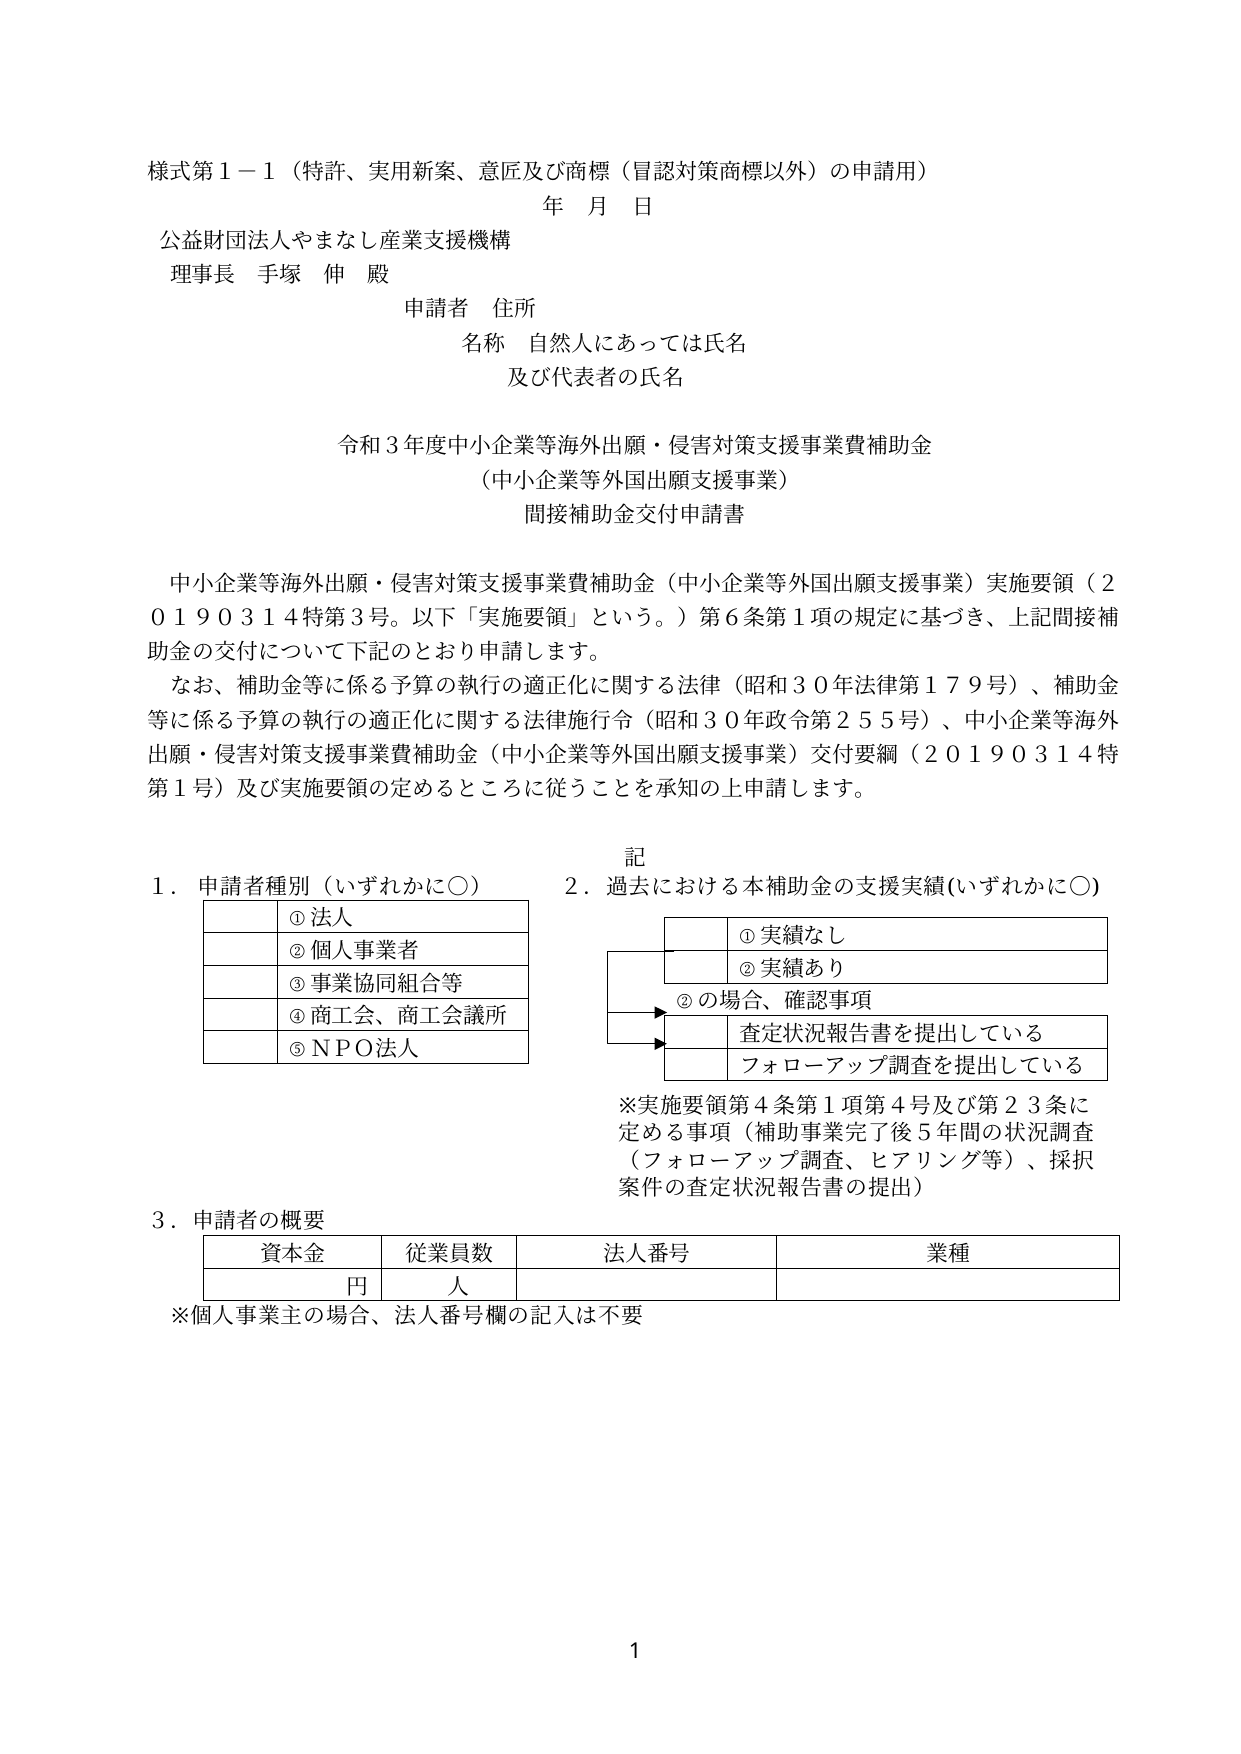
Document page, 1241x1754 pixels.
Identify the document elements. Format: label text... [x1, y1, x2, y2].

table_cell [517, 1269, 776, 1300]
table_cell [665, 1049, 727, 1080]
text なお、補助金等に係る予算の執行の適正化に関する法律（昭和３０年法律第１７９号）、補助金等に係る予算の執行の適正化に関する法律施行令（昭和３０年政令第２５５号）、中小企業等海外出願・侵害対策支援事業費補助金（中小企業等外国出願支援事業）交付要綱（２０１９０３１４特第１号）及び実施要領の定めるところに従うことを承知の上申請します。 [148, 666, 1122, 803]
text 案件の査定状況報告書の提出） [148, 1174, 1129, 1201]
text 様式第１－１（特許、実用新案、意匠及び商標（冒認対策商標以外）の申請用） [148, 152, 1122, 187]
table_cell ③事業協同組合等 [278, 966, 528, 997]
table_cell ②の場合、確認事項 [665, 984, 1107, 1015]
table_header ①法人 [278, 901, 528, 932]
table_cell [777, 1269, 1119, 1300]
text 名称 自然人にあっては氏名 [148, 324, 1122, 358]
table_cell 査定状況報告書を提出している [728, 1016, 1107, 1048]
text 申請者 住所 [148, 289, 1122, 324]
table_cell [665, 1016, 727, 1048]
text ３．申請者の概要 [148, 1201, 1122, 1235]
table_header 資本金 [204, 1236, 381, 1268]
text 記 [148, 838, 1122, 872]
table_header ①実績なし [728, 918, 1107, 950]
table_cell [204, 999, 277, 1030]
table_header 業種 [777, 1236, 1119, 1268]
table_header [204, 901, 277, 932]
table_header 法人番号 [517, 1236, 776, 1268]
table_cell [665, 951, 727, 982]
text （フォローアップ調査、ヒアリング等）、採択 [148, 1146, 1129, 1174]
table_header [665, 918, 727, 950]
text 公益財団法人やまなし産業支援機構 [148, 221, 1122, 255]
text 令和３年度中小企業等海外出願・侵害対策支援事業費補助金 [148, 427, 1122, 461]
table_cell ②個人事業者 [278, 933, 528, 965]
text ※実施要領第４条第１項第４号及び第２３条に [148, 1091, 1129, 1119]
table_cell 円 [204, 1269, 381, 1300]
text 及び代表者の氏名 [148, 358, 1122, 392]
text 定める事項（補助事業完了後５年間の状況調査 [148, 1119, 1129, 1146]
table_cell [204, 1031, 277, 1063]
table_cell 人 [382, 1269, 516, 1300]
text 中小企業等海外出願・侵害対策支援事業費補助金（中小企業等外国出願支援事業）実施要領（２０１９０３１４特第３号。以下「実施要領」という。）第６条第１項の規定に基づき、上記間接補助金の交付について下記のとおり申請します。 [148, 564, 1122, 666]
text 間接補助金交付申請書 [148, 495, 1122, 529]
table_cell [204, 966, 277, 997]
table_cell ⑤ＮＰＯ法人 [278, 1031, 528, 1063]
text 年 月 日 [148, 187, 1122, 221]
text （中小企業等外国出願支援事業） [148, 461, 1122, 495]
table_cell [204, 933, 277, 965]
table_cell ④商工会、商工会議所 [278, 999, 528, 1030]
table_cell フォローアップ調査を提出している [728, 1049, 1107, 1080]
text 理事長 手塚 伸 殿 [148, 255, 1122, 289]
table_header 従業員数 [382, 1236, 516, 1268]
text ※個人事業主の場合、法人番号欄の記入は不要 [148, 1301, 1129, 1329]
table_cell ②実績あり [728, 951, 1107, 982]
list 申請者種別（いずれかに○） ２．過去における本補助金の支援実績(いずれかに〇) [148, 872, 1129, 899]
